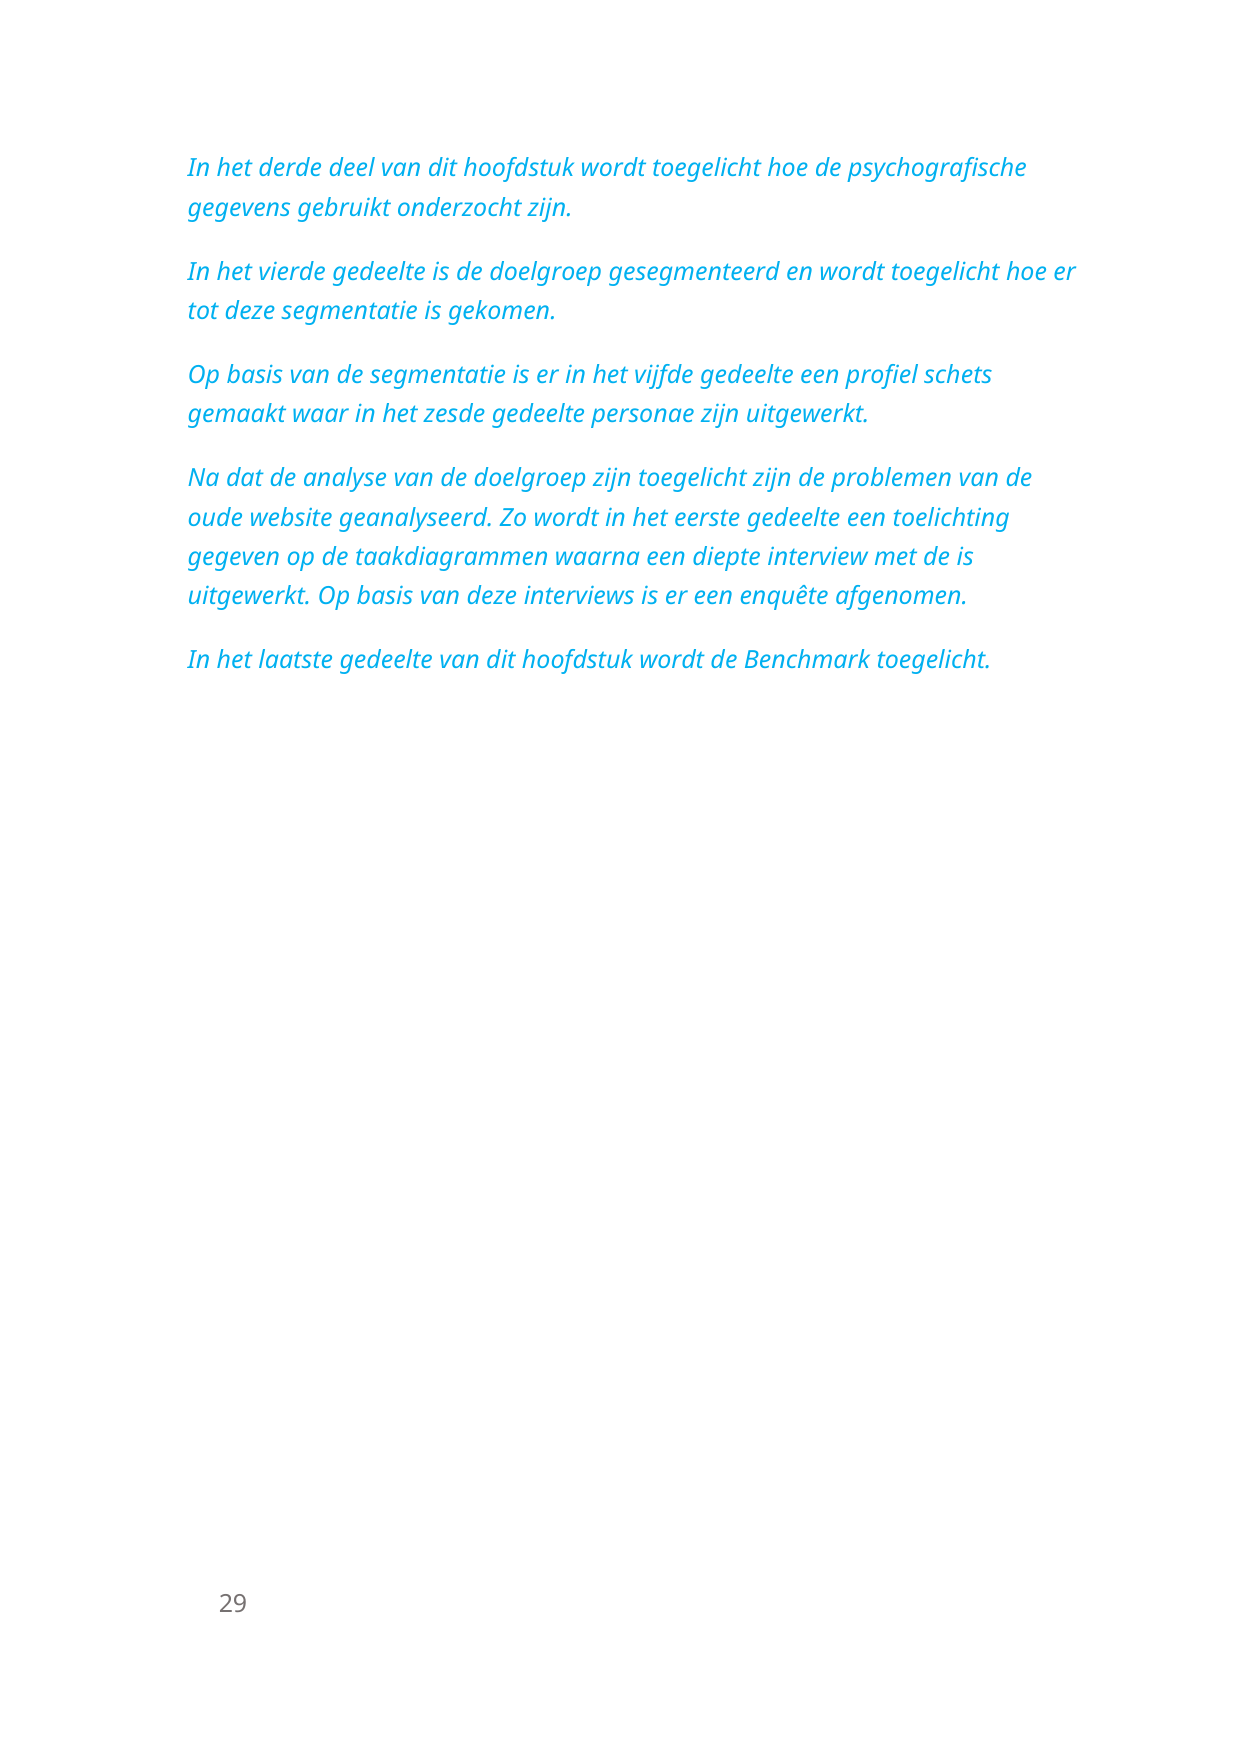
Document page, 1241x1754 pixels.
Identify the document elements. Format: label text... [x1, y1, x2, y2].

text In het derde deel van dit hoofdstuk wordt toegelicht hoe de psychografische gegevens gebruikt onderzocht zijn. [187, 150, 1090, 223]
text In het laatste gedeelte van dit hoofdstuk wordt de Benchmark toegelicht. [187, 642, 1090, 676]
text In het vierde gedeelte is de doelgroep gesegmenteerd en wordt toegelicht hoe er tot deze segmentatie is gekomen. [187, 253, 1090, 327]
text Op basis van de segmentatie is er in het vijfde gedeelte een profiel schets gemaakt waar in het zesde gedeelte personae zijn uitgewerkt. [187, 357, 1090, 430]
text Na dat de analyse van de doelgroep zijn toegelicht zijn de problemen van de oude website geanalyseerd. Zo wordt in het eerste gedeelte een toelichting gegeven op de taakdiagrammen waarna een diepte interview met de is uitgewerkt. Op basis van deze interviews is er een enquête afgenomen. [187, 460, 1090, 612]
